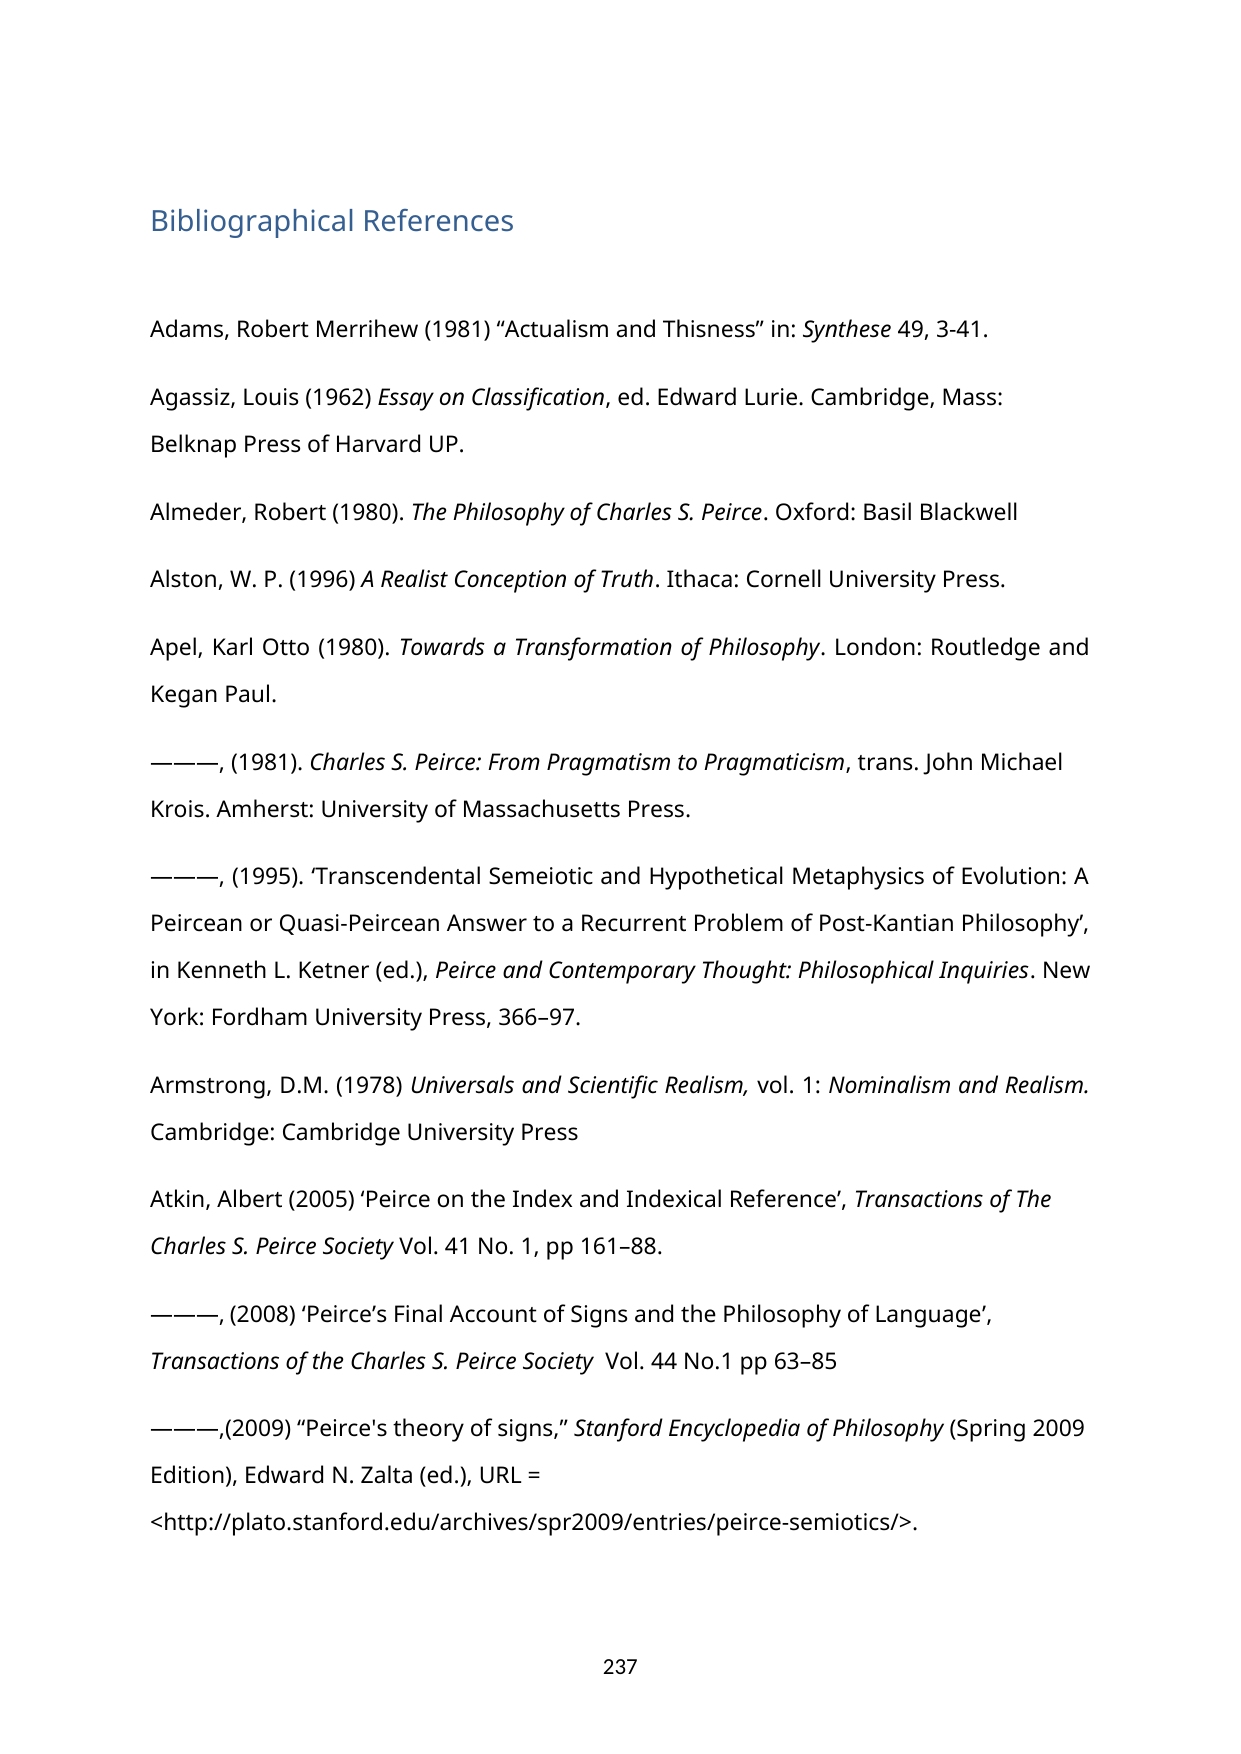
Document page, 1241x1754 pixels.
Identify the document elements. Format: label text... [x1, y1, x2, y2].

text ———, (2008) ‘Peirce’s Final Account of Signs and the Philosophy of Language’, Transactions of the Charles S. Peirce Society Vol. 44 No.1 pp 63–85 [150, 1298, 1090, 1376]
text Alston, W. P. (1996) A Realist Conception of Truth. Ithaca: Cornell University Press. [150, 563, 1090, 594]
subtitle Bibliographical References [150, 200, 1090, 240]
text Apel, Karl Otto (1980). Towards a Transformation of Philosophy. London: Routledge and Kegan Paul. [150, 631, 1090, 709]
text Almeder, Robert (1980). The Philosophy of Charles S. Peirce. Oxford: Basil Blackwell [150, 496, 1090, 527]
text Adams, Robert Merrihew (1981) “Actualism and Thisness” in: Synthese 49, 3-41. [150, 313, 1090, 344]
text Armstrong, D.M. (1978) Universals and Scientific Realism, vol. 1: Nominalism and Realism. Cambridge: Cambridge University Press [150, 1068, 1090, 1147]
text ———, (1981). Charles S. Peirce: From Pragmatism to Pragmaticism, trans. John Michael Krois. Amherst: University of Massachusetts Press. [150, 746, 1090, 824]
text ———,(2009) “Peirce's theory of signs,” Stanford Encyclopedia of Philosophy (Spring 2009 Edition), Edward N. Zalta (ed.), URL = <http://plato.stanford.edu/archives/spr2009/entries/peirce-semiotics/>. [150, 1412, 1090, 1537]
text Agassiz, Louis (1962) Essay on Classification, ed. Edward Lurie. Cambridge, Mass: Belknap Press of Harvard UP. [150, 381, 1090, 459]
text Atkin, Albert (2005) ‘Peirce on the Index and Indexical Reference’, Transactions of The Charles S. Peirce Society Vol. 41 No. 1, pp 161–88. [150, 1183, 1090, 1261]
text ———, (1995). ‘Transcendental Semeiotic and Hypothetical Metaphysics of Evolution: A Peircean or Quasi‐Peircean Answer to a Recurrent Problem of Post‐Kantian Philosophy’, in Kenneth L. Ketner (ed.), Peirce and Contemporary Thought: Philosophical Inquiries. New York: Fordham University Press, 366–97. [150, 860, 1090, 1032]
